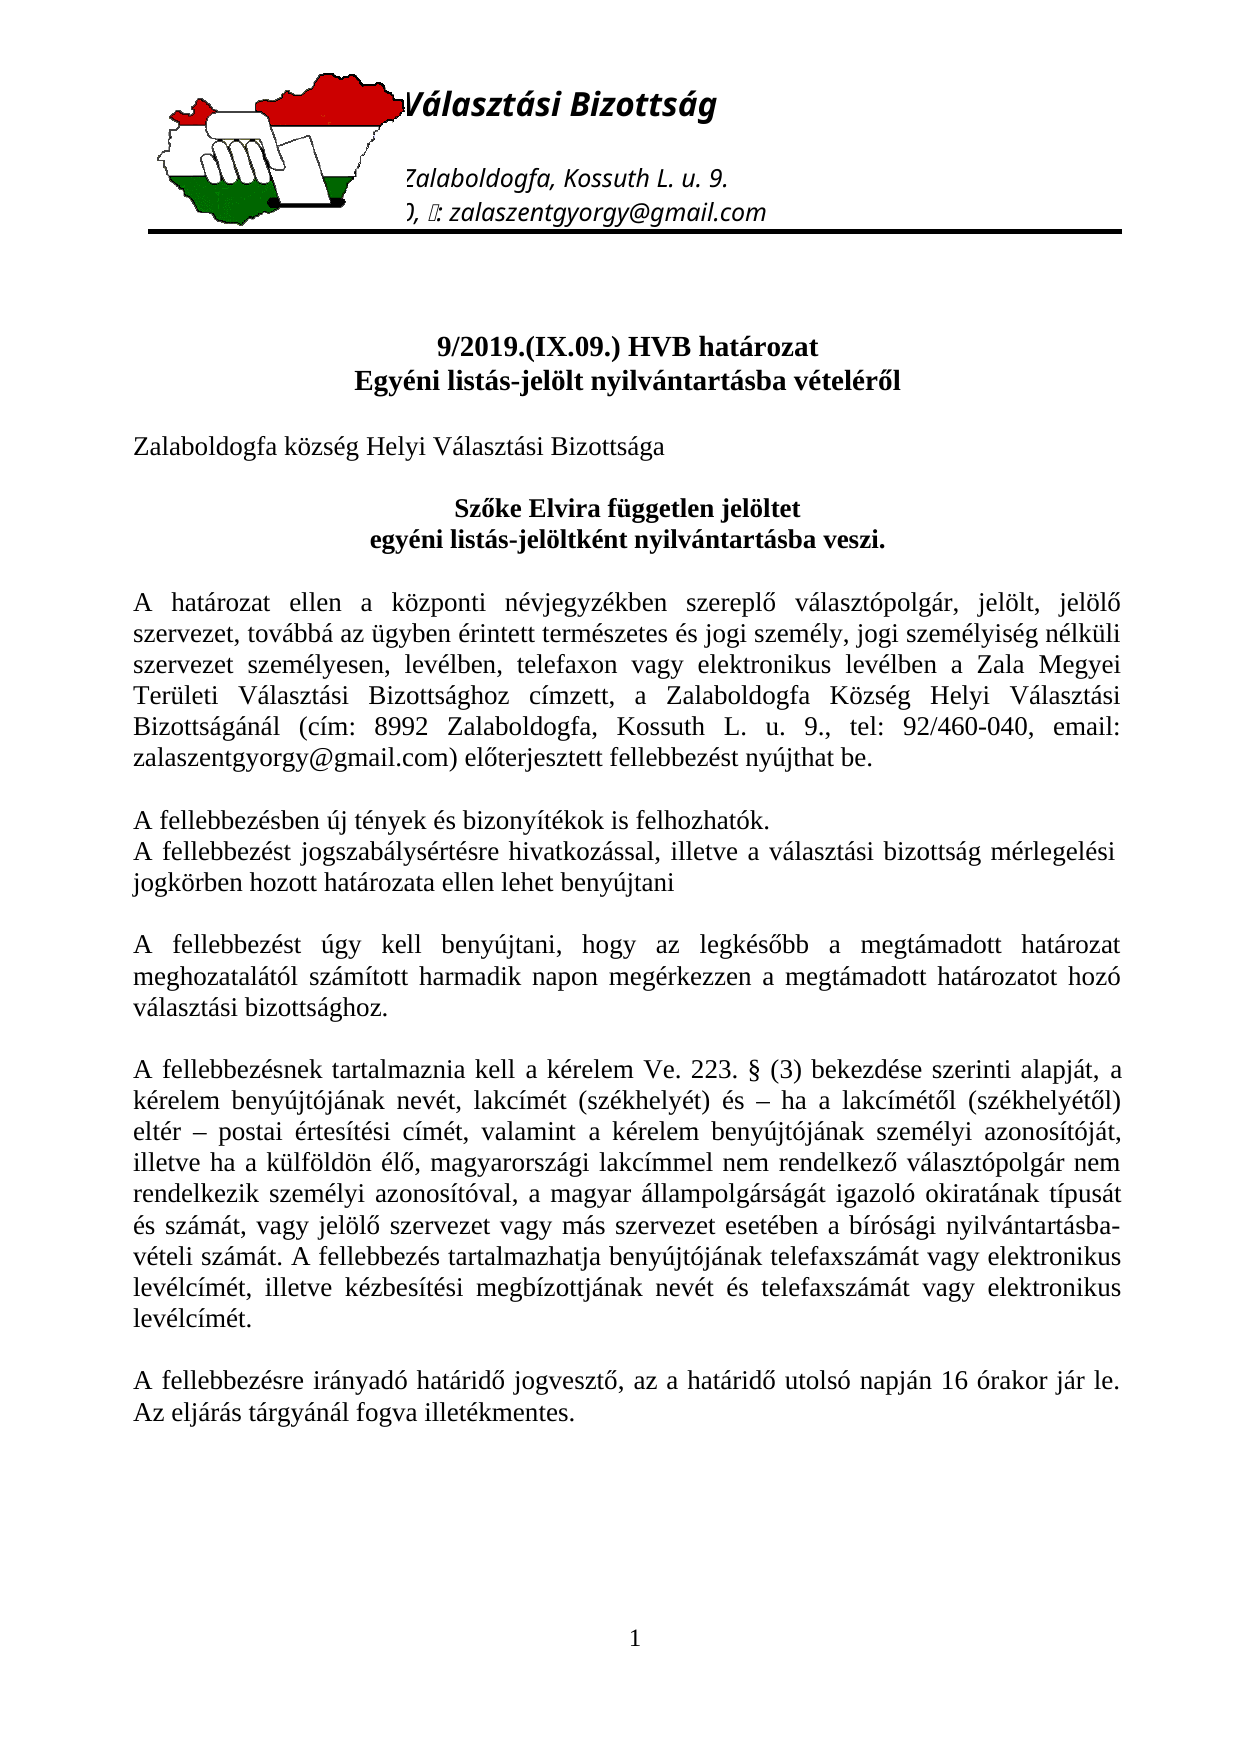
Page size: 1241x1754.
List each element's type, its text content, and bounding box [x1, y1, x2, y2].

text egyéni listás-jelöltként nyilvántartásba veszi. [133, 523, 1122, 555]
picture [147, 73, 407, 227]
text A fellebbezésre irányadó határidő jogvesztő, az a határidő utolsó napján 16 órakor jár le. Az eljárás tárgyánál fogva illetékmentes. [133, 1364, 1122, 1427]
text Zalaboldogfa község Helyi Választási Bizottsága [133, 430, 1115, 461]
text A fellebbezésben új tények és bizonyítékok is felhozhatók. [133, 804, 1122, 835]
text A határozat ellen a központi névjegyzékben szereplő választópolgár, jelölt, jelölő szervezet, továbbá az ügyben érintett természetes és jogi személy, jogi személyiség nélküli szervezet személyesen, levélben, telefaxon vagy elektronikus levélben a Zala Megyei Területi Választási Bizottsághoz címzett, a Zalaboldogfa Község Helyi Választási Bizottságánál (cím: 8992 Zalaboldogfa, Kossuth L. u. 9., tel: 92/460-040, email: zalaszentgyorgy@gmail.com) előterjesztett fellebbezést nyújthat be. [133, 586, 1122, 773]
text A fellebbezésnek tartalmaznia kell a kérelem Ve. 223. § (3) bekezdése szerinti alapját, a kérelem benyújtójának nevét, lakcímét (székhelyét) és – ha a lakcímétől (székhelyétől) eltér – postai értesítési címét, valamint a kérelem benyújtójának személyi azonosítóját, illetve ha a külföldön élő, magyarországi lakcímmel nem rendelkező választópolgár nem rendelkezik személyi azonosítóval, a magyar állampolgárságát igazoló okiratának típusát és számát, vagy jelölő szervezet vagy más szervezet esetében a bírósági nyilvántartásba-vételi számát. A fellebbezés tartalmazhatja benyújtójának telefaxszámát vagy elektronikus levélcímét, illetve kézbesítési megbízottjának nevét és telefaxszámát vagy elektronikus levélcímét. [133, 1053, 1122, 1333]
text A fellebbezést jogszabálysértésre hivatkozással, illetve a választási bizottság mérlegelési jogkörben hozott határozata ellen lehet benyújtani [133, 835, 1116, 897]
text Szőke Elvira független jelöltet [133, 492, 1122, 523]
text 9/2019.(IX.09.) HVB határozat [133, 329, 1122, 363]
text Egyéni listás-jelölt nyilvántartásba vételéről [133, 363, 1122, 397]
text A fellebbezést úgy kell benyújtani, hogy az legkésőbb a megtámadott határozat meghozatalától számított harmadik napon megérkezzen a megtámadott határozatot hozó választási bizottsághoz. [133, 928, 1122, 1022]
